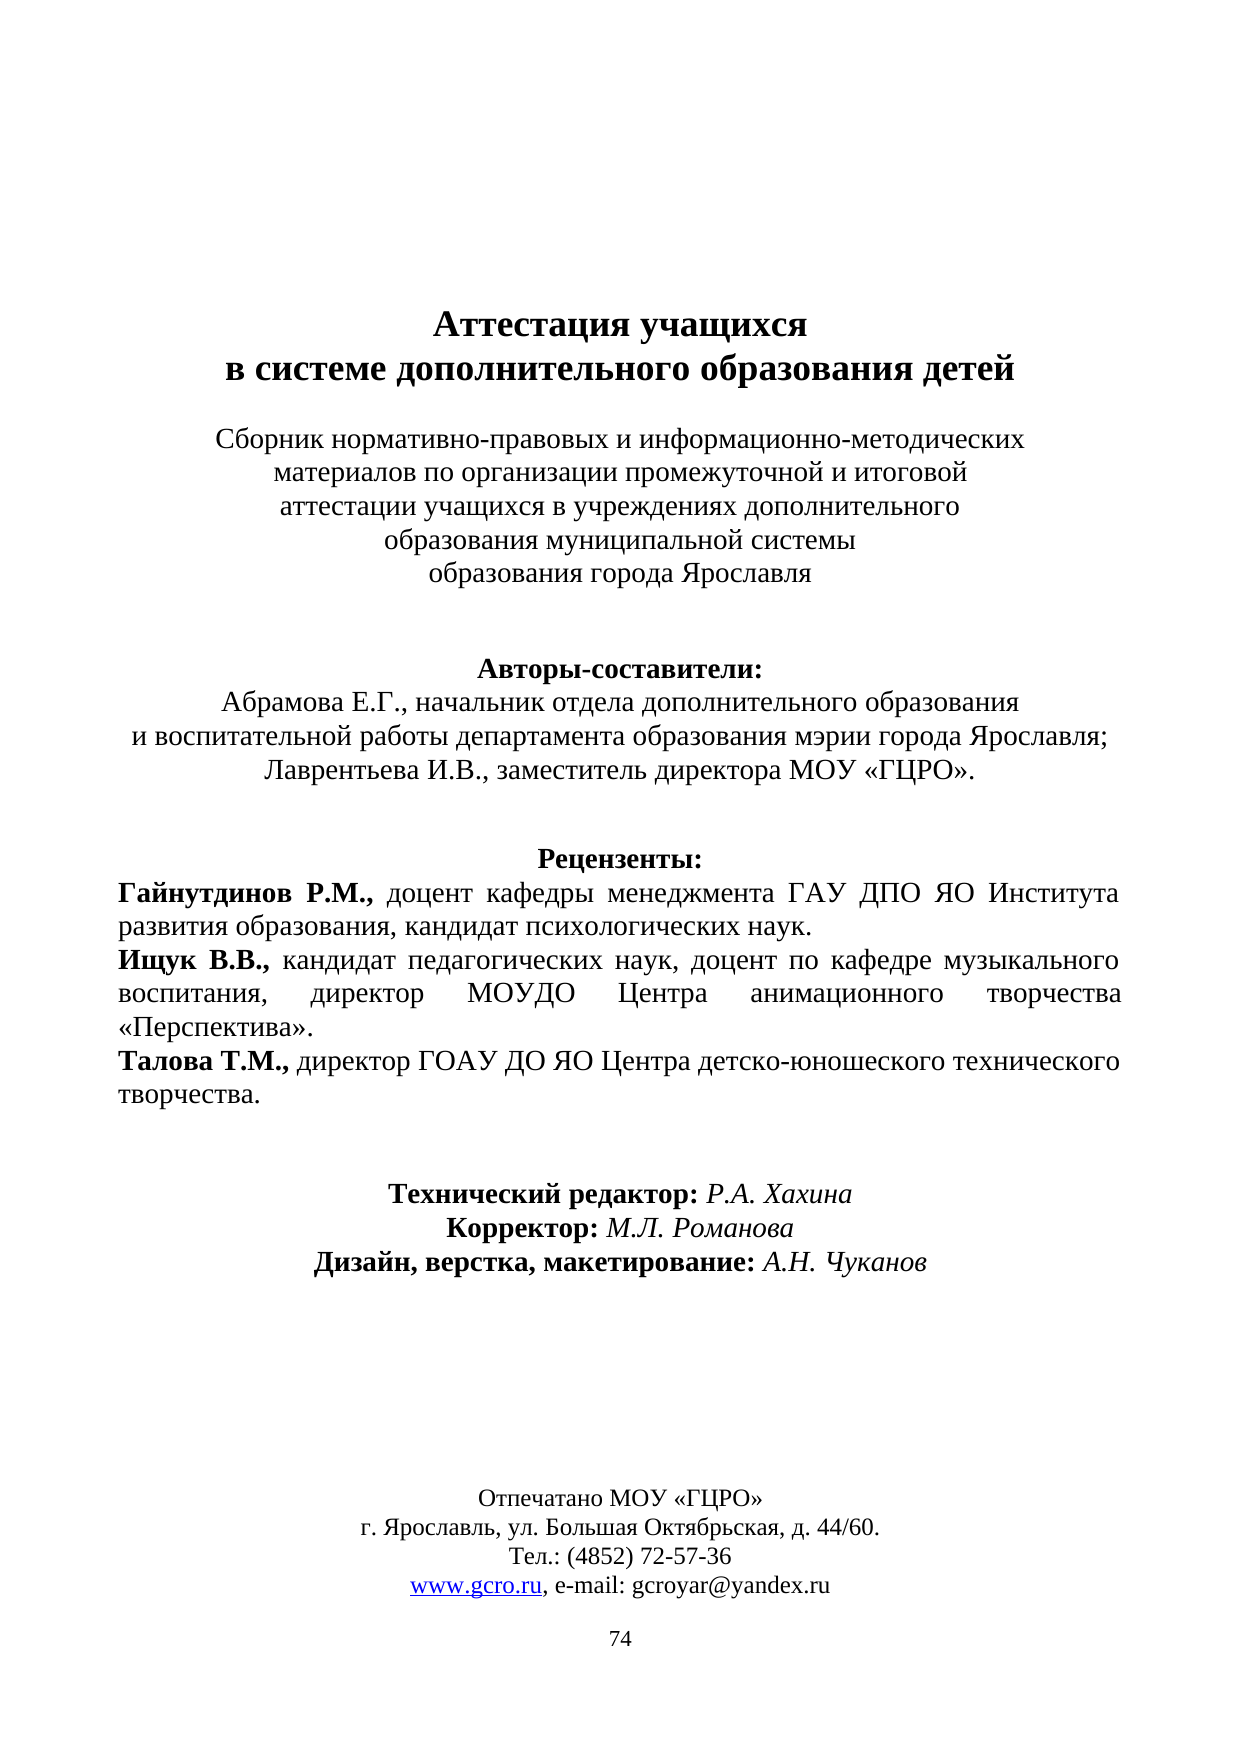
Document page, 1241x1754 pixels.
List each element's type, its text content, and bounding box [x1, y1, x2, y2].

text в системе дополнительного образования детей [118, 345, 1122, 388]
text Тел.: (4852) 72-57-36 [293, 1541, 947, 1570]
text Отпечатано МОУ «ГЦРО» [293, 1483, 948, 1512]
text г. Ярославль, ул. Большая Октябрьская, д. 44/60. [293, 1512, 947, 1541]
text аттестации учащихся в учреждениях дополнительного образования муниципальной системы [214, 488, 1026, 555]
text Талова Т.М., директор ГОАУ ДО ЯО Центра детско-юношеского технического творчества. [118, 1043, 1194, 1110]
text «Перспектива». [118, 1009, 1194, 1043]
text Абрамова Е.Г., начальник отдела дополнительного образования [118, 685, 1122, 718]
text Корректор: М.Л. Романова [293, 1210, 947, 1244]
text образования города Ярославля [293, 555, 947, 589]
text Сборник нормативно-правовых и информационно-методических материалов по организации промежуточной и итоговой [215, 421, 1026, 488]
text Технический редактор: Р.А. Хахина [293, 1177, 947, 1210]
text Ищук В.В., кандидат педагогических наук, доцент по кафедре музыкального воспитания, директор МОУДО Центра анимационного творчества [118, 942, 1123, 1009]
text и воспитательной работы департамента образования мэрии города Ярославля; Лаврентьева И.В., заместитель директора МОУ «ГЦРО». [118, 718, 1122, 785]
text Дизайн, верстка, макетирование: А.Н. Чуканов [293, 1244, 947, 1277]
text Аттестация учащихся [293, 302, 947, 345]
text Гайнутдинов Р.М., доцент кафедры менеджмента ГАУ ДПО ЯО Института развития образования, кандидат психологических наук. [118, 875, 1194, 942]
text www.gcro.ru, e-mail: gcroyar@yandex.ru [293, 1570, 947, 1598]
text Авторы-составители: [293, 652, 947, 685]
subtitle Рецензенты: [537, 842, 1194, 875]
